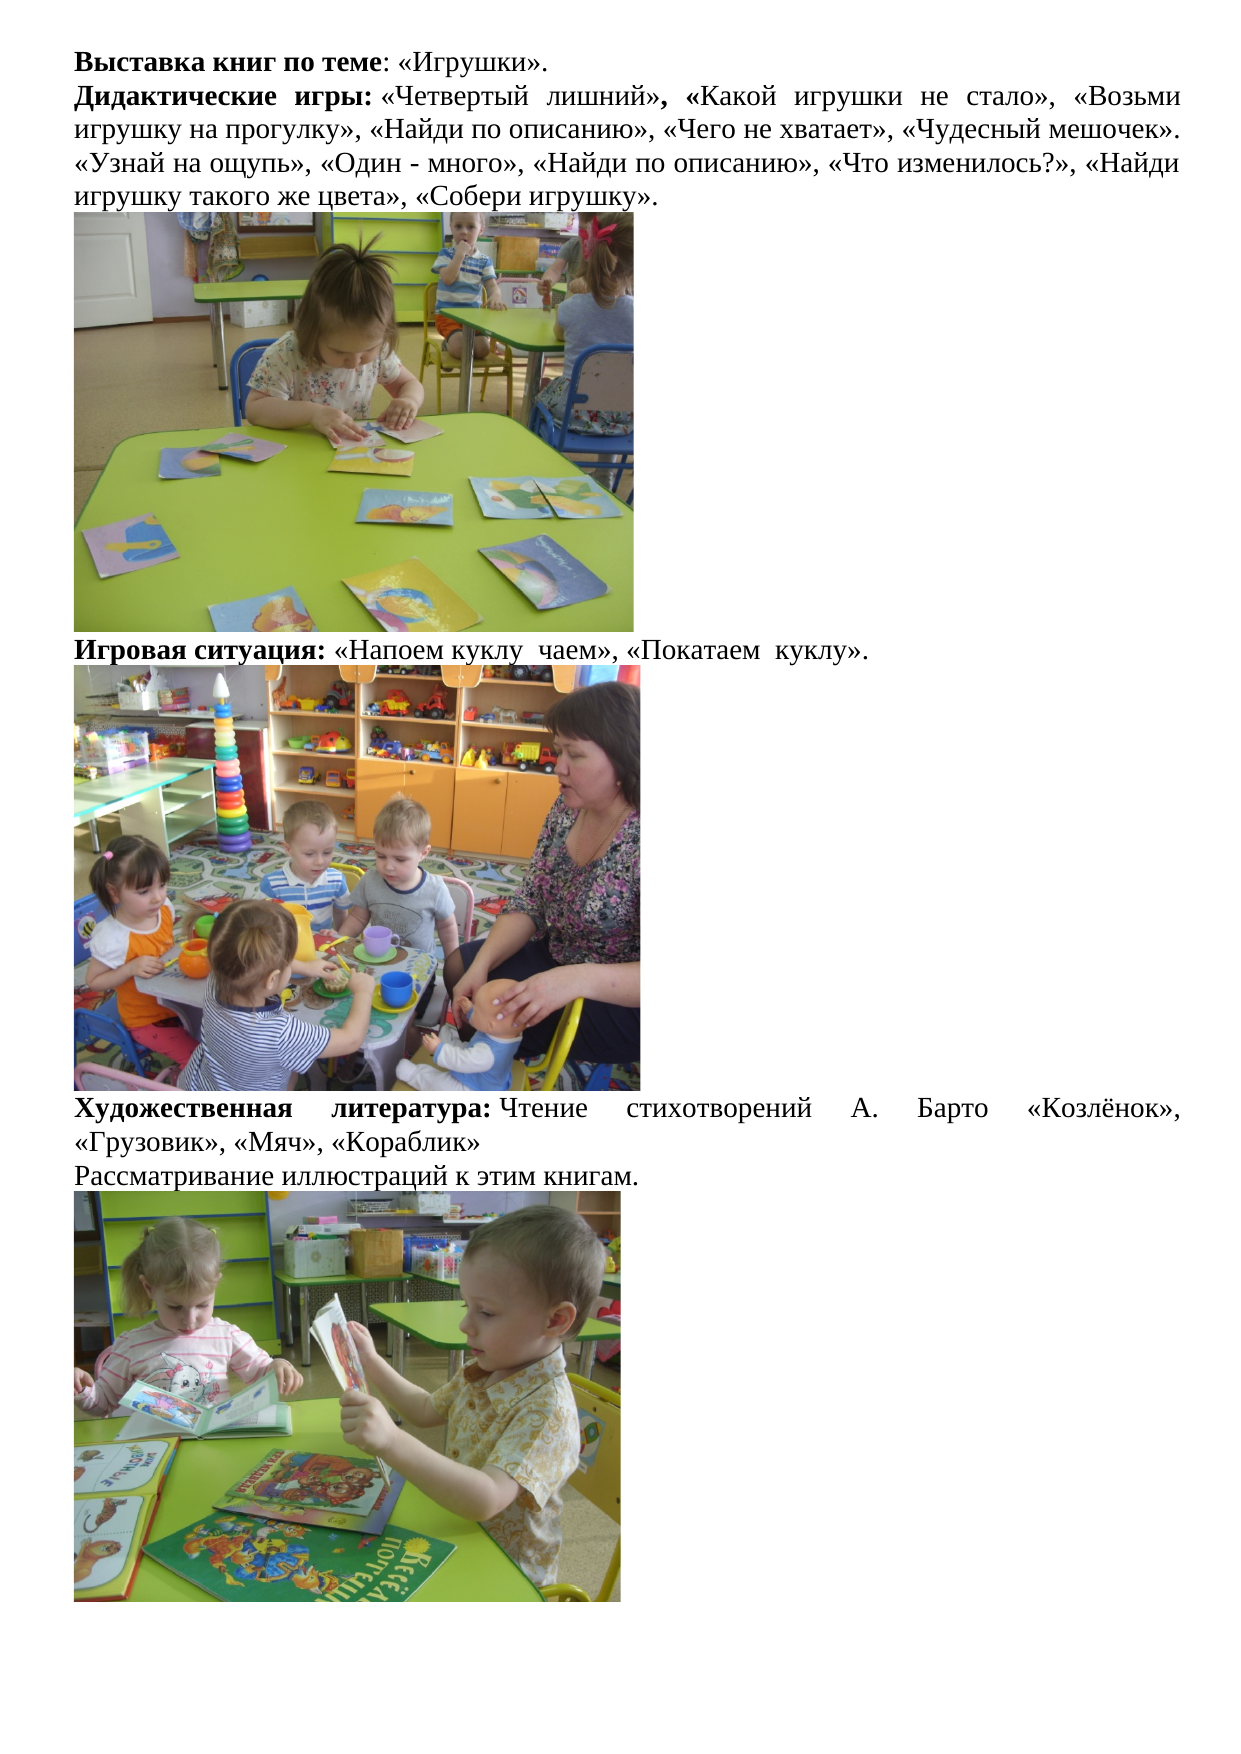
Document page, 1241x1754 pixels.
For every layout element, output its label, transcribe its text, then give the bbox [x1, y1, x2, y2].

picture [73, 1191, 621, 1602]
text Рассматривание иллюстраций к этим книгам. [74, 1158, 1181, 1191]
picture [73, 665, 641, 1091]
text Дидактические игры: «Четвертый лишний», «Какой игрушки не стало», «Возьми игрушку на прогулку», «Найди по описанию», «Чего не хватает», «Чудесный мешочек». «Узнай на ощупь», «Один - много», «Найди по описанию», «Что изменилось?», «Найди игрушку такого же цвета», «Собери игрушку». [74, 78, 1181, 212]
picture [73, 212, 634, 632]
text Художественная литература: Чтение стихотворений А. Барто «Козлёнок», «Грузовик», «Мяч», «Кораблик» [74, 1091, 1181, 1158]
text Выставка книг по теме: «Игрушки». [74, 44, 1181, 78]
text Игровая ситуация: «Напоем куклу чаем», «Покатаем куклу». [74, 632, 1181, 666]
